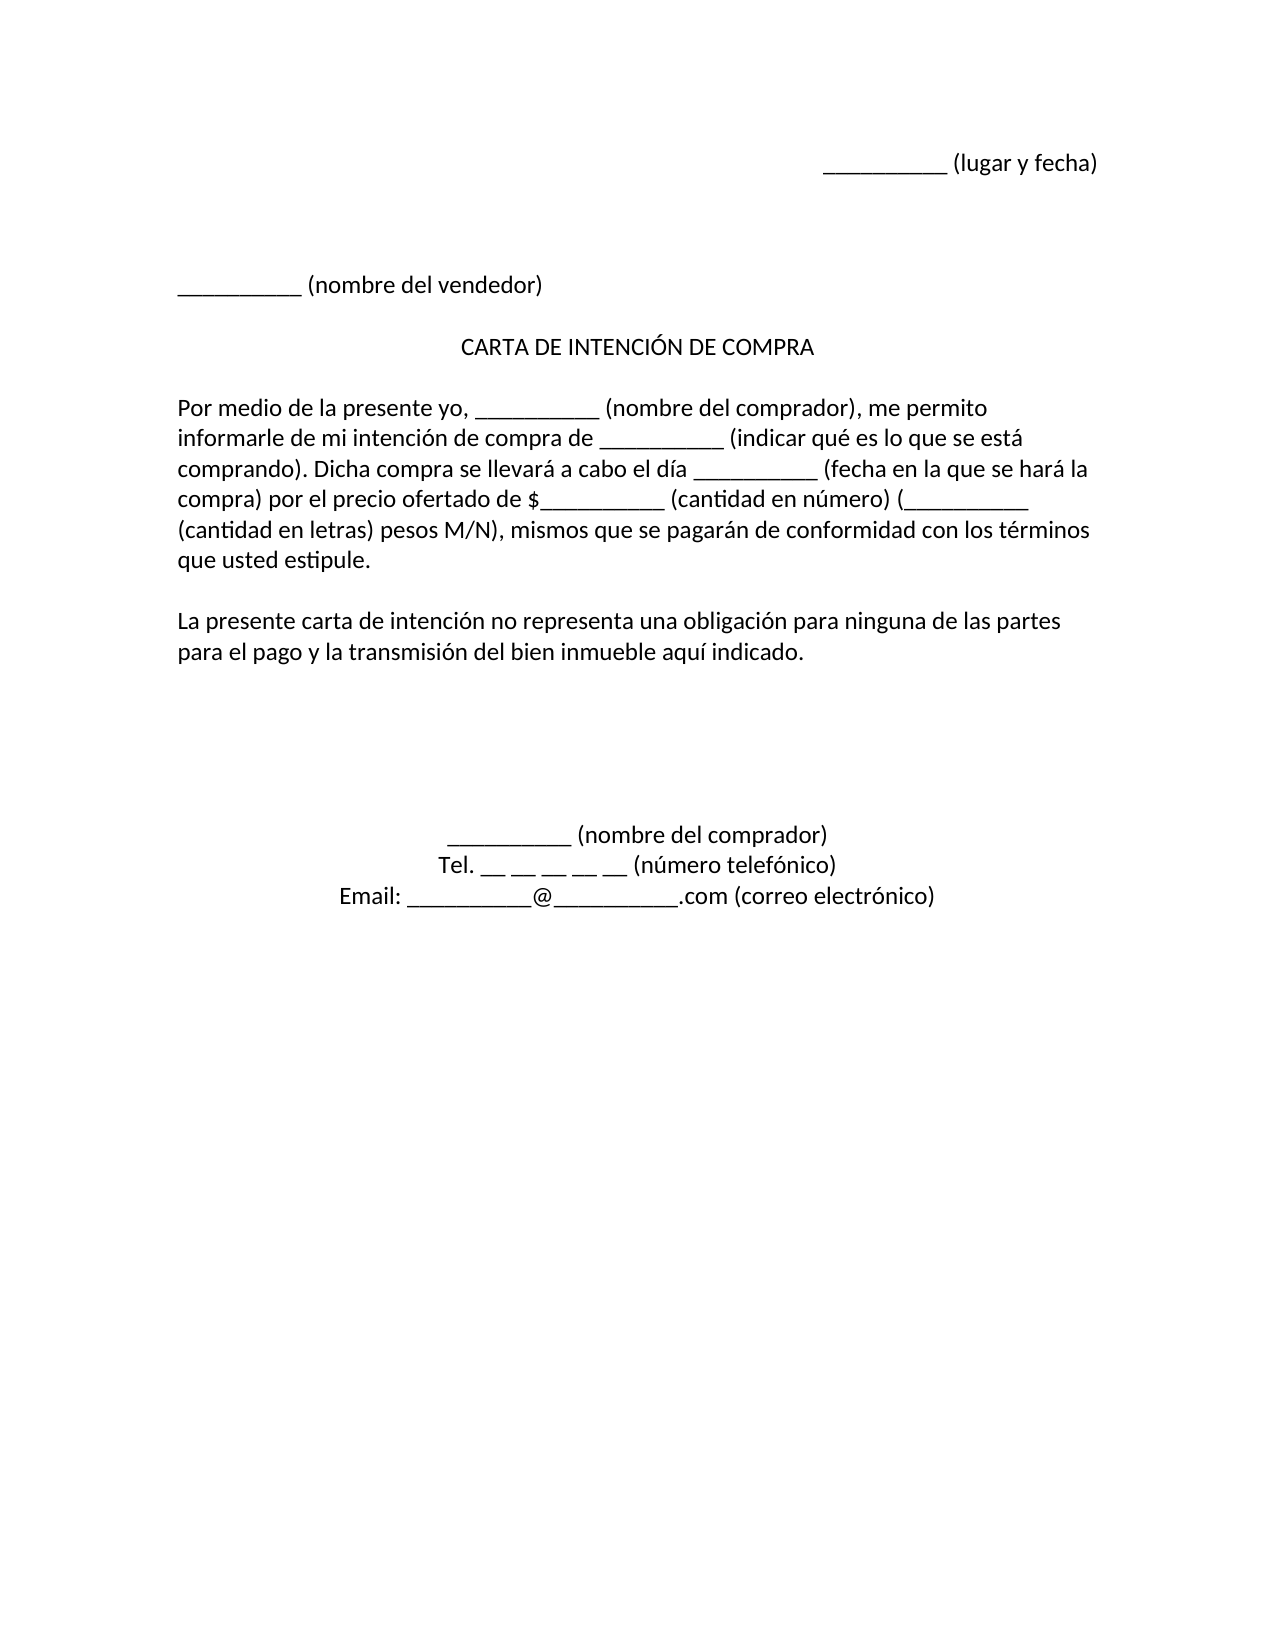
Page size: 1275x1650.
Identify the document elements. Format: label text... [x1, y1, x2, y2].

text __________ (nombre del vendedor) [177, 270, 1098, 300]
text Por medio de la presente yo, __________ (nombre del comprador), me permito informarle de mi intención de compra de __________ (indicar qué es lo que se está comprando). Dicha compra se llevará a cabo el día __________ (fecha en la que se hará la compra) por el precio ofertado de $__________ (cantidad en número) (__________ (cantidad en letras) pesos M/N), mismos que se pagarán de conformidad con los términos que usted estipule. [177, 392, 1098, 575]
text Email: __________@__________.com (correo electrónico) [177, 880, 1098, 911]
text __________ (nombre del comprador) [177, 819, 1098, 849]
text CARTA DE INTENCIÓN DE COMPRA [177, 331, 1098, 361]
text Tel. __ __ __ __ __ (número telefónico) [177, 849, 1098, 880]
text La presente carta de intención no representa una obligación para ninguna de las partes para el pago y la transmisión del bien inmueble aquí indicado. [177, 605, 1098, 666]
text __________ (lugar y fecha) [177, 148, 1098, 178]
